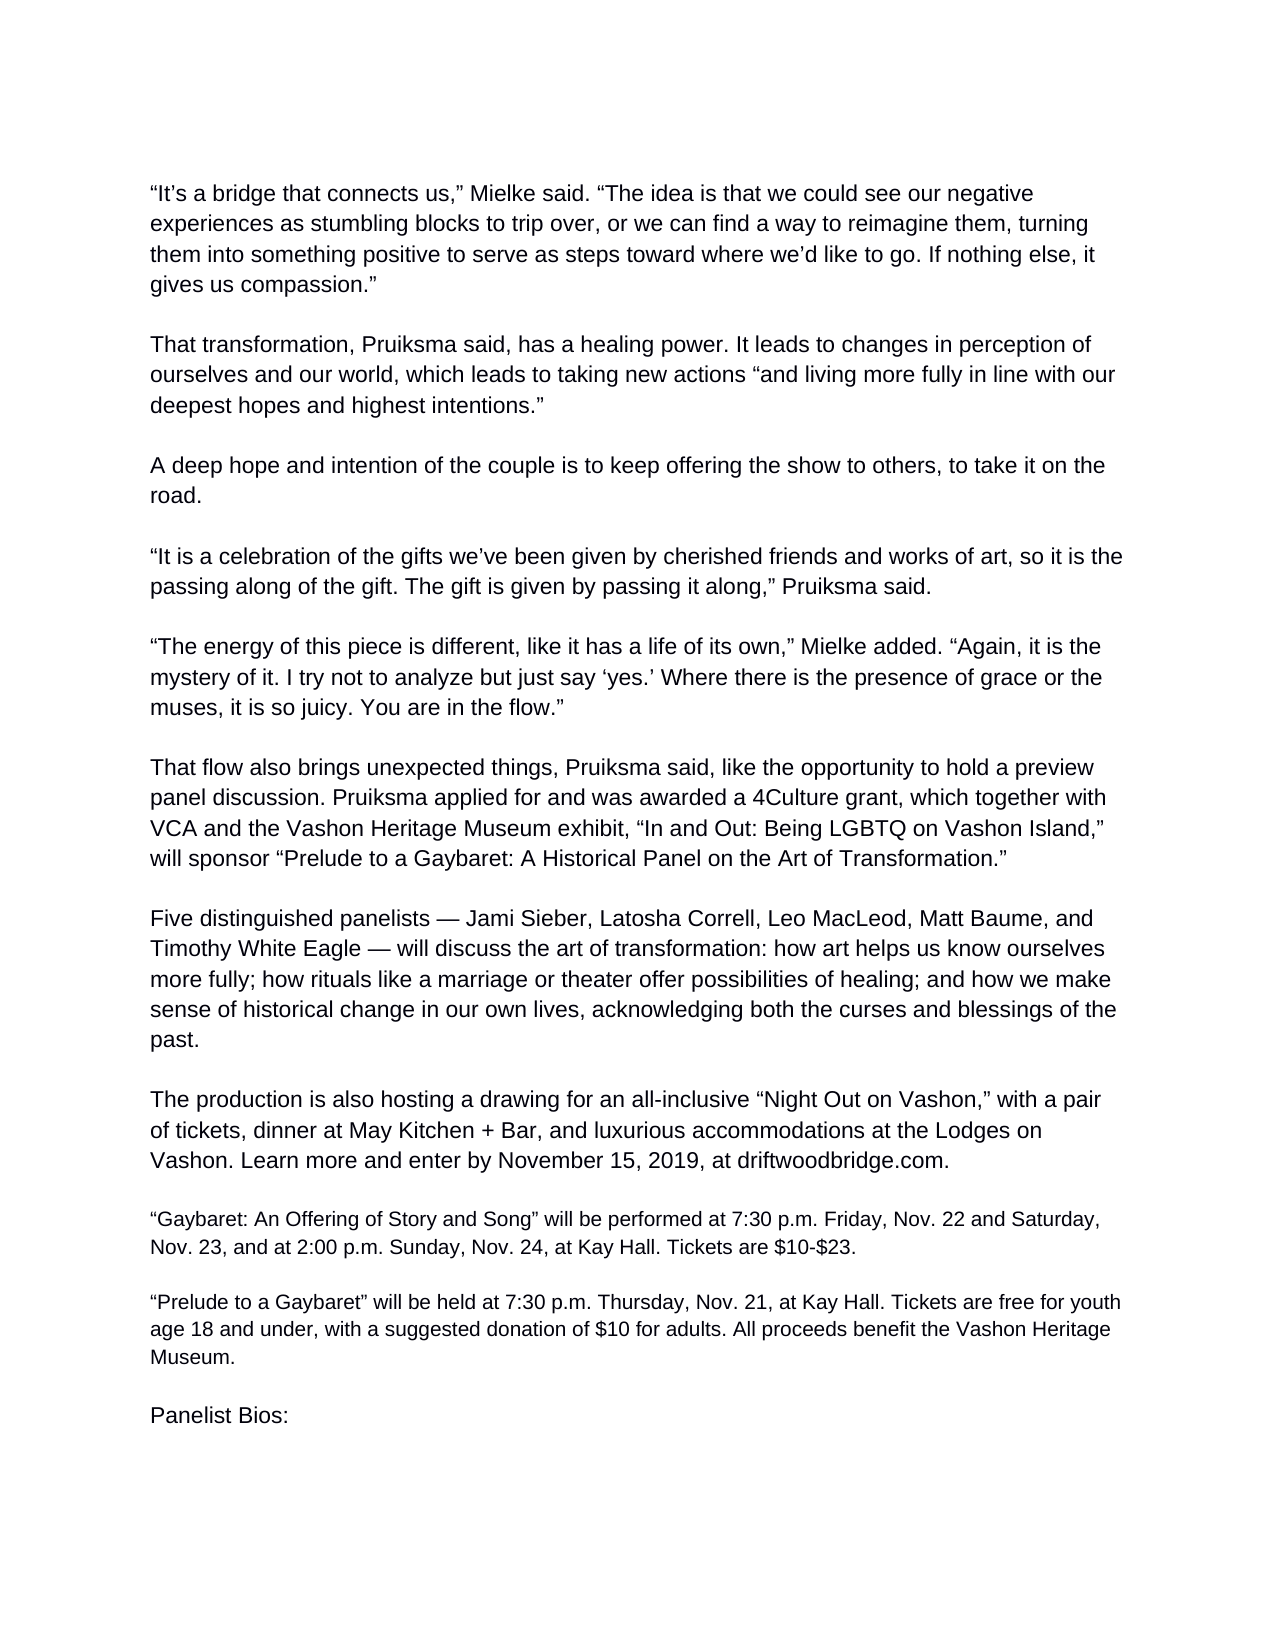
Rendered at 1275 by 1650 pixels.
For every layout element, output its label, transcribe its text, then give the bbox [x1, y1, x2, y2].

text “It’s a bridge that connects us,” Mielke said. “The idea is that we could see our negative experiences as stumbling blocks to trip over, or we can find a way to reimagine them, turning them into something positive to serve as steps toward where we’d like to go. If nothing else, it gives us compassion.” [150, 180, 1125, 297]
text That transformation, Pruiksma said, has a healing power. It leads to changes in perception of ourselves and our world, which leads to taking new actions “and living more fully in line with our deepest hopes and highest intentions.” [150, 331, 1125, 418]
text “Gaybaret: An Offering of Story and Song” will be performed at 7:30 p.m. Friday, Nov. 22 and Saturday, Nov. 23, and at 2:00 p.m. Sunday, Nov. 24, at Kay Hall. Tickets are $10-$23. [150, 1207, 1125, 1259]
text That flow also brings unexpected things, Pruiksma said, like the opportunity to hold a preview panel discussion. Pruiksma applied for and was awarded a 4Culture grant, which together with VCA and the Vashon Heritage Museum exhibit, “In and Out: Being LGBTQ on Vashon Island,” will sponsor “Prelude to a Gaybaret: A Historical Panel on the Art of Transformation.” [150, 754, 1125, 871]
text “The energy of this piece is different, like it has a life of its own,” Mielke added. “Again, it is the mystery of it. I try not to analyze but just say ‘yes.’ Where there is the presence of grace or the muses, it is so juicy. You are in the flow.” [150, 633, 1125, 720]
text The production is also hosting a drawing for an all-inclusive “Night Out on Vashon,” with a pair of tickets, dinner at May Kitchen + Bar, and luxurious accommodations at the Lodges on Vashon. Learn more and enter by November 15, 2019, at driftwoodbridge.com. [150, 1086, 1125, 1173]
text “It is a celebration of the gifts we’ve been given by cherished friends and works of art, so it is the passing along of the gift. The gift is given by passing it along,” Pruiksma said. [150, 543, 1125, 599]
text Five distinguished panelists — Jami Sieber, Latosha Correll, Leo MacLeod, Matt Baume, and Timothy White Eagle — will discuss the art of transformation: how art helps us know ourselves more fully; how rituals like a marriage or theater offer possibilities of healing; and how we make sense of historical change in our own lives, acknowledging both the curses and blessings of the past. [150, 905, 1125, 1052]
text A deep hope and intention of the couple is to keep offering the show to others, to take it on the road. [150, 452, 1125, 509]
text “Prelude to a Gaybaret” will be held at 7:30 p.m. Thursday, Nov. 21, at Kay Hall. Tickets are free for youth age 18 and under, with a suggested donation of $10 for adults. All proceeds benefit the Vashon Heritage Museum. [150, 1290, 1125, 1369]
text Panelist Bios: [150, 1402, 1125, 1429]
